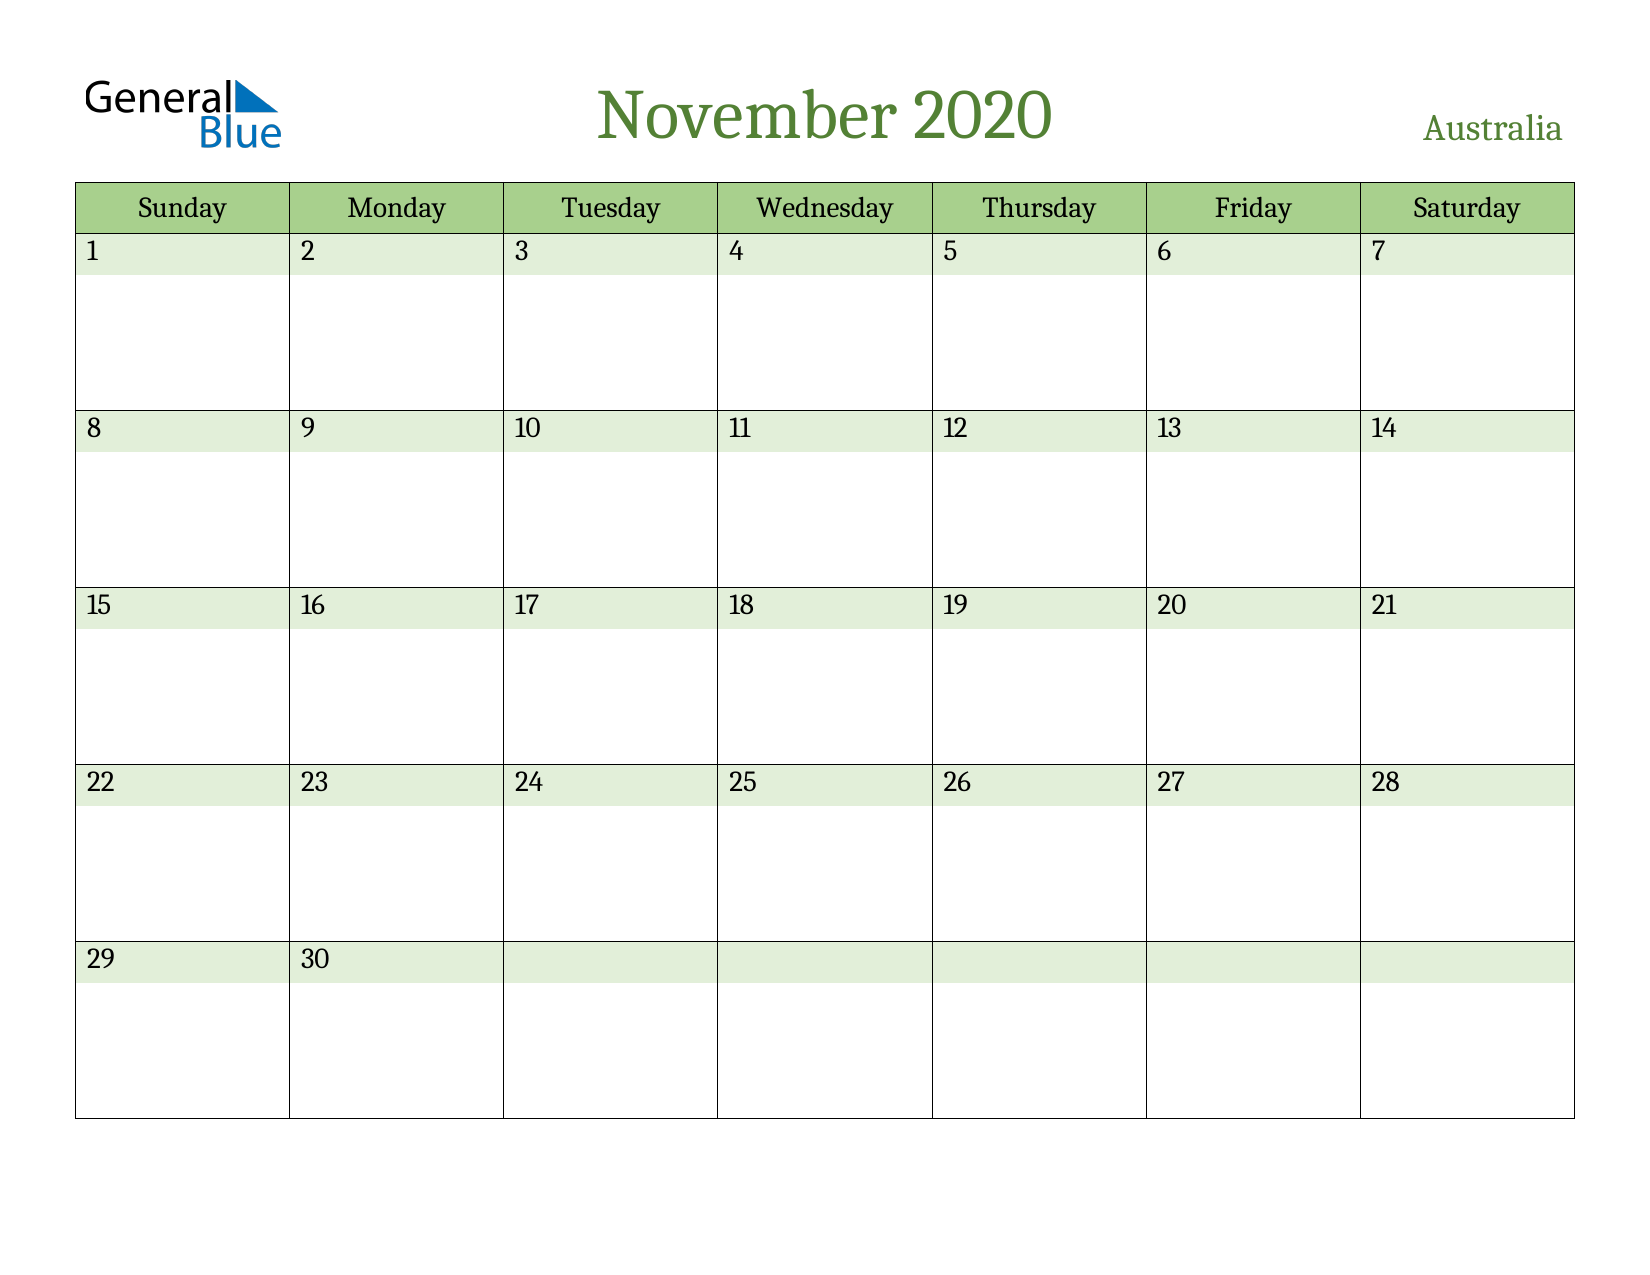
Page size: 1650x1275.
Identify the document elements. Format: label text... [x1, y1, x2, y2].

table_cell [290, 983, 503, 1118]
table_cell [718, 275, 932, 410]
table_cell [290, 275, 503, 410]
table_cell [290, 806, 503, 941]
table_cell [1147, 629, 1360, 764]
table_cell [1147, 806, 1360, 941]
table_cell 1 [76, 234, 289, 275]
table_cell [504, 806, 717, 941]
table_cell 21 [1361, 588, 1574, 629]
table_cell [504, 942, 717, 983]
table_cell 19 [933, 588, 1146, 629]
table_header [76, 75, 503, 182]
table_cell [1147, 983, 1360, 1118]
table_cell 4 [718, 234, 932, 275]
table_cell [718, 983, 932, 1118]
table_cell 8 [76, 411, 289, 452]
table_cell 5 [933, 234, 1146, 275]
table_cell [1361, 275, 1574, 410]
picture [86, 80, 281, 148]
table_cell Sunday [76, 183, 289, 233]
table_cell [1361, 452, 1574, 587]
table_cell [933, 983, 1146, 1118]
table_cell 18 [718, 588, 932, 629]
table_cell [290, 629, 503, 764]
table_cell 27 [1147, 765, 1360, 806]
table_cell 20 [1147, 588, 1360, 629]
table_cell [76, 629, 289, 764]
table_cell [1361, 806, 1574, 941]
table_cell Thursday [933, 183, 1146, 233]
table_cell [290, 452, 503, 587]
table_cell 6 [1147, 234, 1360, 275]
table_cell [76, 452, 289, 587]
table_cell 3 [504, 234, 717, 275]
table_cell Monday [290, 183, 503, 233]
table_cell 25 [718, 765, 932, 806]
table_cell 28 [1361, 765, 1574, 806]
table_cell Tuesday [504, 183, 717, 233]
table_cell Saturday [1361, 183, 1574, 233]
table_cell [1361, 629, 1574, 764]
table_cell 16 [290, 588, 503, 629]
table_cell 10 [504, 411, 717, 452]
table_cell [1361, 983, 1574, 1118]
table_cell 12 [933, 411, 1146, 452]
table_cell 17 [504, 588, 717, 629]
table_cell 22 [76, 765, 289, 806]
table_header Australia [1146, 75, 1574, 182]
table_cell 2 [290, 234, 503, 275]
table_cell [718, 942, 932, 983]
table_cell [933, 629, 1146, 764]
table_cell 9 [290, 411, 503, 452]
table_cell [76, 275, 289, 410]
table_cell 30 [290, 942, 503, 983]
table_cell 15 [76, 588, 289, 629]
table_cell [1147, 452, 1360, 587]
table_cell [933, 275, 1146, 410]
table_cell 26 [933, 765, 1146, 806]
table_cell [504, 275, 717, 410]
table_cell [504, 629, 717, 764]
table_cell 23 [290, 765, 503, 806]
table_cell [718, 806, 932, 941]
table_cell [504, 983, 717, 1118]
table_header November 2020 [504, 75, 1146, 182]
table_cell [933, 452, 1146, 587]
table_cell 14 [1361, 411, 1574, 452]
table_cell [718, 452, 932, 587]
table_cell Wednesday [718, 183, 932, 233]
table_cell [504, 452, 717, 587]
table_cell [933, 806, 1146, 941]
table_cell 24 [504, 765, 717, 806]
table_cell 7 [1361, 234, 1574, 275]
table_cell Friday [1147, 183, 1360, 233]
table_cell [1147, 275, 1360, 410]
table_cell [1361, 942, 1574, 983]
table_cell 13 [1147, 411, 1360, 452]
table_cell 11 [718, 411, 932, 452]
table_cell [76, 806, 289, 941]
table_cell 29 [76, 942, 289, 983]
table_cell [1147, 942, 1360, 983]
table_cell [76, 983, 289, 1118]
table_cell [718, 629, 932, 764]
table_cell [933, 942, 1146, 983]
